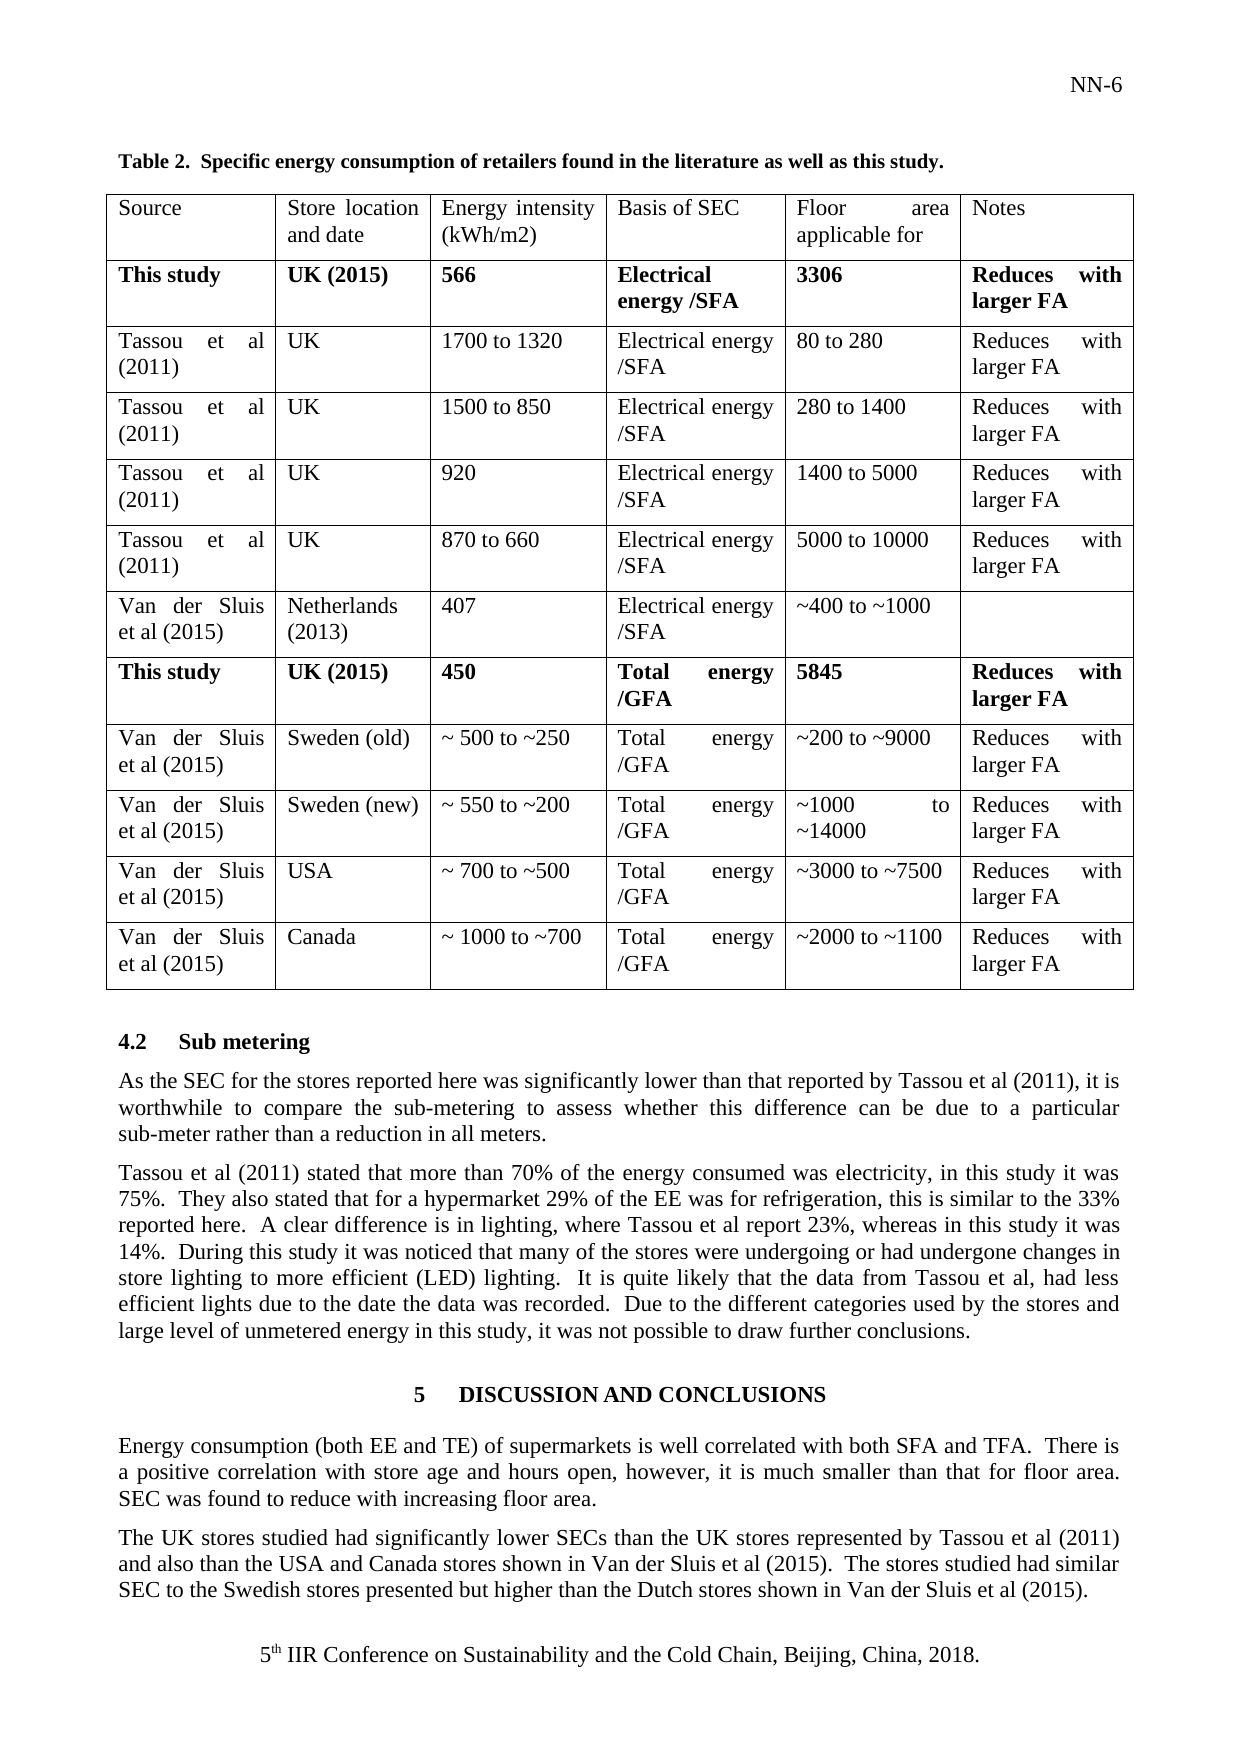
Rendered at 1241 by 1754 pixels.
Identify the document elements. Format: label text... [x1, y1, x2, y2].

table_cell Total energy /GFA [607, 658, 785, 723]
table_cell Tassou et al (2011) [107, 393, 275, 458]
table_cell 920 [431, 460, 606, 525]
table_cell Sweden (new) [276, 791, 430, 856]
table_cell Van der Sluis et al (2015) [107, 592, 275, 657]
table_cell ~200 to ~9000 [786, 725, 960, 790]
table_cell UK [276, 460, 430, 525]
table_cell Reduces with larger FA [961, 658, 1133, 723]
table_cell 566 [431, 261, 606, 326]
table_cell USA [276, 857, 430, 922]
table_cell [961, 592, 1133, 657]
table_cell Reduces with larger FA [961, 725, 1133, 790]
table_cell UK (2015) [276, 658, 430, 723]
table_cell 407 [431, 592, 606, 657]
table_cell Netherlands (2013) [276, 592, 430, 657]
table_cell Electrical energy /SFA [607, 526, 785, 591]
table_cell Van der Sluis et al (2015) [107, 791, 275, 856]
table_cell UK [276, 393, 430, 458]
table_cell 1400 to 5000 [786, 460, 960, 525]
table_cell Electrical energy /SFA [607, 261, 785, 326]
table_cell UK [276, 526, 430, 591]
table_cell Reduces with larger FA [961, 261, 1133, 326]
table_header Energy intensity (kWh/m2) [431, 195, 606, 260]
table_cell ~400 to ~1000 [786, 592, 960, 657]
table_cell Total energy /GFA [607, 791, 785, 856]
text Table 2. Specific energy consumption of retailers found in the literature as well as this study. [118, 148, 1122, 173]
table_cell UK [276, 327, 430, 392]
table_cell 280 to 1400 [786, 393, 960, 458]
subtitle DISCUSSION AND Conclusions [118, 1381, 1122, 1407]
table_header Basis of SEC [607, 195, 785, 260]
subtitle Sub metering [118, 1028, 1122, 1055]
table_header Store location and date [276, 195, 430, 260]
table_cell Reduces with larger FA [961, 393, 1133, 458]
table_cell Reduces with larger FA [961, 460, 1133, 525]
text The UK stores studied had significantly lower SECs than the UK stores represented by Tassou et al (2011) and also than the USA and Canada stores shown in Van der Sluis et al (2015). The stores studied had similar SEC to the Swedish stores presented but higher than the Dutch stores shown in Van der Sluis et al (2015). [118, 1524, 1122, 1603]
table_cell Canada [276, 923, 430, 988]
table_cell ~ 550 to ~200 [431, 791, 606, 856]
table_cell Tassou et al (2011) [107, 327, 275, 392]
table_header Source [107, 195, 275, 260]
text Energy consumption (both EE and TE) of supermarkets is well correlated with both SFA and TFA. There is a positive correlation with store age and hours open, however, it is much smaller than that for floor area. SEC was found to reduce with increasing floor area. [118, 1432, 1122, 1511]
table_cell Tassou et al (2011) [107, 460, 275, 525]
table_cell Reduces with larger FA [961, 857, 1133, 922]
table_cell This study [107, 261, 275, 326]
table_cell Sweden (old) [276, 725, 430, 790]
table_cell Van der Sluis et al (2015) [107, 725, 275, 790]
table_cell Electrical energy /SFA [607, 393, 785, 458]
table_cell 80 to 280 [786, 327, 960, 392]
text As the SEC for the stores reported here was significantly lower than that reported by Tassou et al (2011), it is worthwhile to compare the sub-metering to assess whether this difference can be due to a particular sub-meter rather than a reduction in all meters. [118, 1067, 1122, 1146]
table_cell Electrical energy /SFA [607, 460, 785, 525]
table_cell ~3000 to ~7500 [786, 857, 960, 922]
table_cell Electrical energy /SFA [607, 327, 785, 392]
table_cell Electrical energy /SFA [607, 592, 785, 657]
table_cell Total energy /GFA [607, 725, 785, 790]
table_cell 1500 to 850 [431, 393, 606, 458]
text Tassou et al (2011) stated that more than 70% of the energy consumed was electricity, in this study it was 75%. They also stated that for a hypermarket 29% of the EE was for refrigeration, this is similar to the 33% reported here. A clear difference is in lighting, where Tassou et al report 23%, whereas in this study it was 14%. During this study it was noticed that many of the stores were undergoing or had undergone changes in store lighting to more efficient (LED) lighting. It is quite likely that the data from Tassou et al, had less efficient lights due to the date the data was recorded. Due to the different categories used by the stores and large level of unmetered energy in this study, it was not possible to draw further conclusions. [118, 1159, 1122, 1343]
table_header Notes [961, 195, 1133, 260]
table_cell ~ 500 to ~250 [431, 725, 606, 790]
table_cell 3306 [786, 261, 960, 326]
table_cell ~ 700 to ~500 [431, 857, 606, 922]
table_cell ~2000 to ~1100 [786, 923, 960, 988]
table_cell 450 [431, 658, 606, 723]
table_cell UK (2015) [276, 261, 430, 326]
table_cell ~1000 to ~14000 [786, 791, 960, 856]
table_cell 1700 to 1320 [431, 327, 606, 392]
table_cell Van der Sluis et al (2015) [107, 923, 275, 988]
table_cell Total energy /GFA [607, 857, 785, 922]
table_cell ~ 1000 to ~700 [431, 923, 606, 988]
table_cell Reduces with larger FA [961, 526, 1133, 591]
table_cell Reduces with larger FA [961, 791, 1133, 856]
table_cell This study [107, 658, 275, 723]
table_cell 5845 [786, 658, 960, 723]
table_cell 5000 to 10000 [786, 526, 960, 591]
table_cell Reduces with larger FA [961, 923, 1133, 988]
table_cell Tassou et al (2011) [107, 526, 275, 591]
table_header Floor area applicable for [786, 195, 960, 260]
table_cell 870 to 660 [431, 526, 606, 591]
table_cell Reduces with larger FA [961, 327, 1133, 392]
table_cell Total energy /GFA [607, 923, 785, 988]
table_cell Van der Sluis et al (2015) [107, 857, 275, 922]
